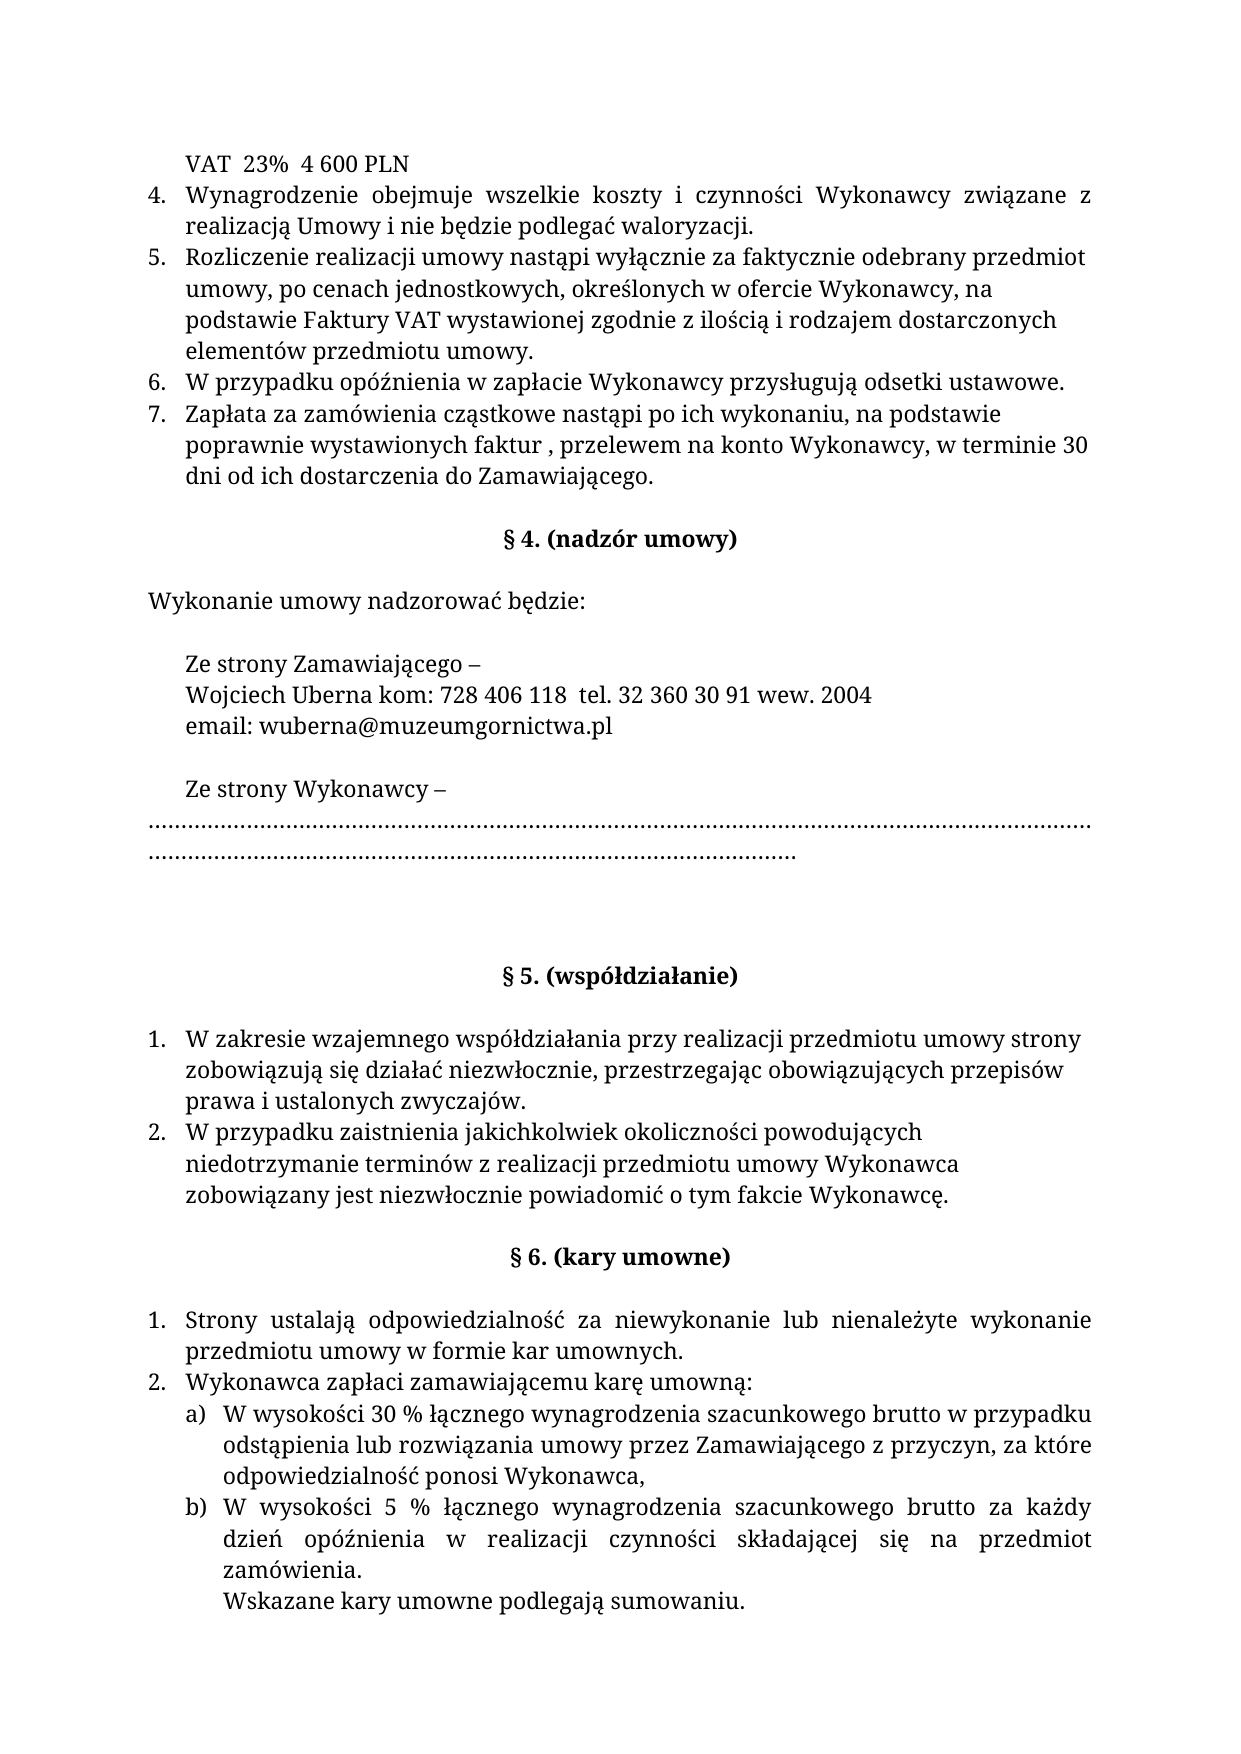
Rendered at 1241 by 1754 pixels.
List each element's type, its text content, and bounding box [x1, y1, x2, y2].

list W przypadku zaistnienia jakichkolwiek okoliczności powodujących niedotrzymanie terminów z realizacji przedmiotu umowy Wykonawca zobowiązany jest niezwłocznie powiadomić o tym fakcie Wykonawcę. [148, 1116, 1093, 1210]
text Ze strony Wykonawcy – ……………………………………………………………………………………………………………………………………………………………………………………………………………………… [148, 773, 1093, 866]
text Wykonanie umowy nadzorować będzie: [148, 585, 1093, 616]
text VAT 23% 4 600 PLN [185, 148, 1093, 179]
list Rozliczenie realizacji umowy nastąpi wyłącznie za faktycznie odebrany przedmiot umowy, po cenach jednostkowych, określonych w ofercie Wykonawcy, na podstawie Faktury VAT wystawionej zgodnie z ilością i rodzajem dostarczonych elementów przedmiotu umowy. [148, 241, 1093, 366]
list W wysokości 30 % łącznego wynagrodzenia szacunkowego brutto w przypadku odstąpienia lub rozwiązania umowy przez Zamawiającego z przyczyn, za które odpowiedzialność ponosi Wykonawca, [185, 1398, 1093, 1491]
text Ze strony Zamawiającego – [185, 648, 1093, 679]
list Zapłata za zamówienia cząstkowe nastąpi po ich wykonaniu, na podstawie poprawnie wystawionych faktur , przelewem na konto Wykonawcy, w terminie 30 dni od ich dostarczenia do Zamawiającego. [148, 398, 1093, 491]
list W wysokości 5 % łącznego wynagrodzenia szacunkowego brutto za każdy dzień opóźnienia w realizacji czynności składającej się na przedmiot zamówienia. [185, 1491, 1093, 1585]
text email: wuberna@muzeumgornictwa.pl [185, 710, 1093, 741]
text § 5. (współdziałanie) [148, 960, 1093, 991]
text Wskazane kary umowne podlegają sumowaniu. [223, 1585, 1093, 1616]
list Strony ustalają odpowiedzialność za niewykonanie lub nienależyte wykonanie przedmiotu umowy w formie kar umownych. [148, 1304, 1093, 1366]
text § 4. (nadzór umowy) [148, 523, 1093, 554]
list W zakresie wzajemnego współdziałania przy realizacji przedmiotu umowy strony zobowiązują się działać niezwłocznie, przestrzegając obowiązujących przepisów prawa i ustalonych zwyczajów. [148, 1023, 1093, 1116]
text § 6. (kary umowne) [148, 1241, 1093, 1273]
list W przypadku opóźnienia w zapłacie Wykonawcy przysługują odsetki ustawowe. [148, 366, 1093, 398]
text Wojciech Uberna kom: 728 406 118 tel. 32 360 30 91 wew. 2004 [185, 679, 1093, 710]
list Wykonawca zapłaci zamawiającemu karę umowną: [148, 1366, 1093, 1398]
list Wynagrodzenie obejmuje wszelkie koszty i czynności Wykonawcy związane z realizacją Umowy i nie będzie podlegać waloryzacji. [148, 179, 1093, 241]
